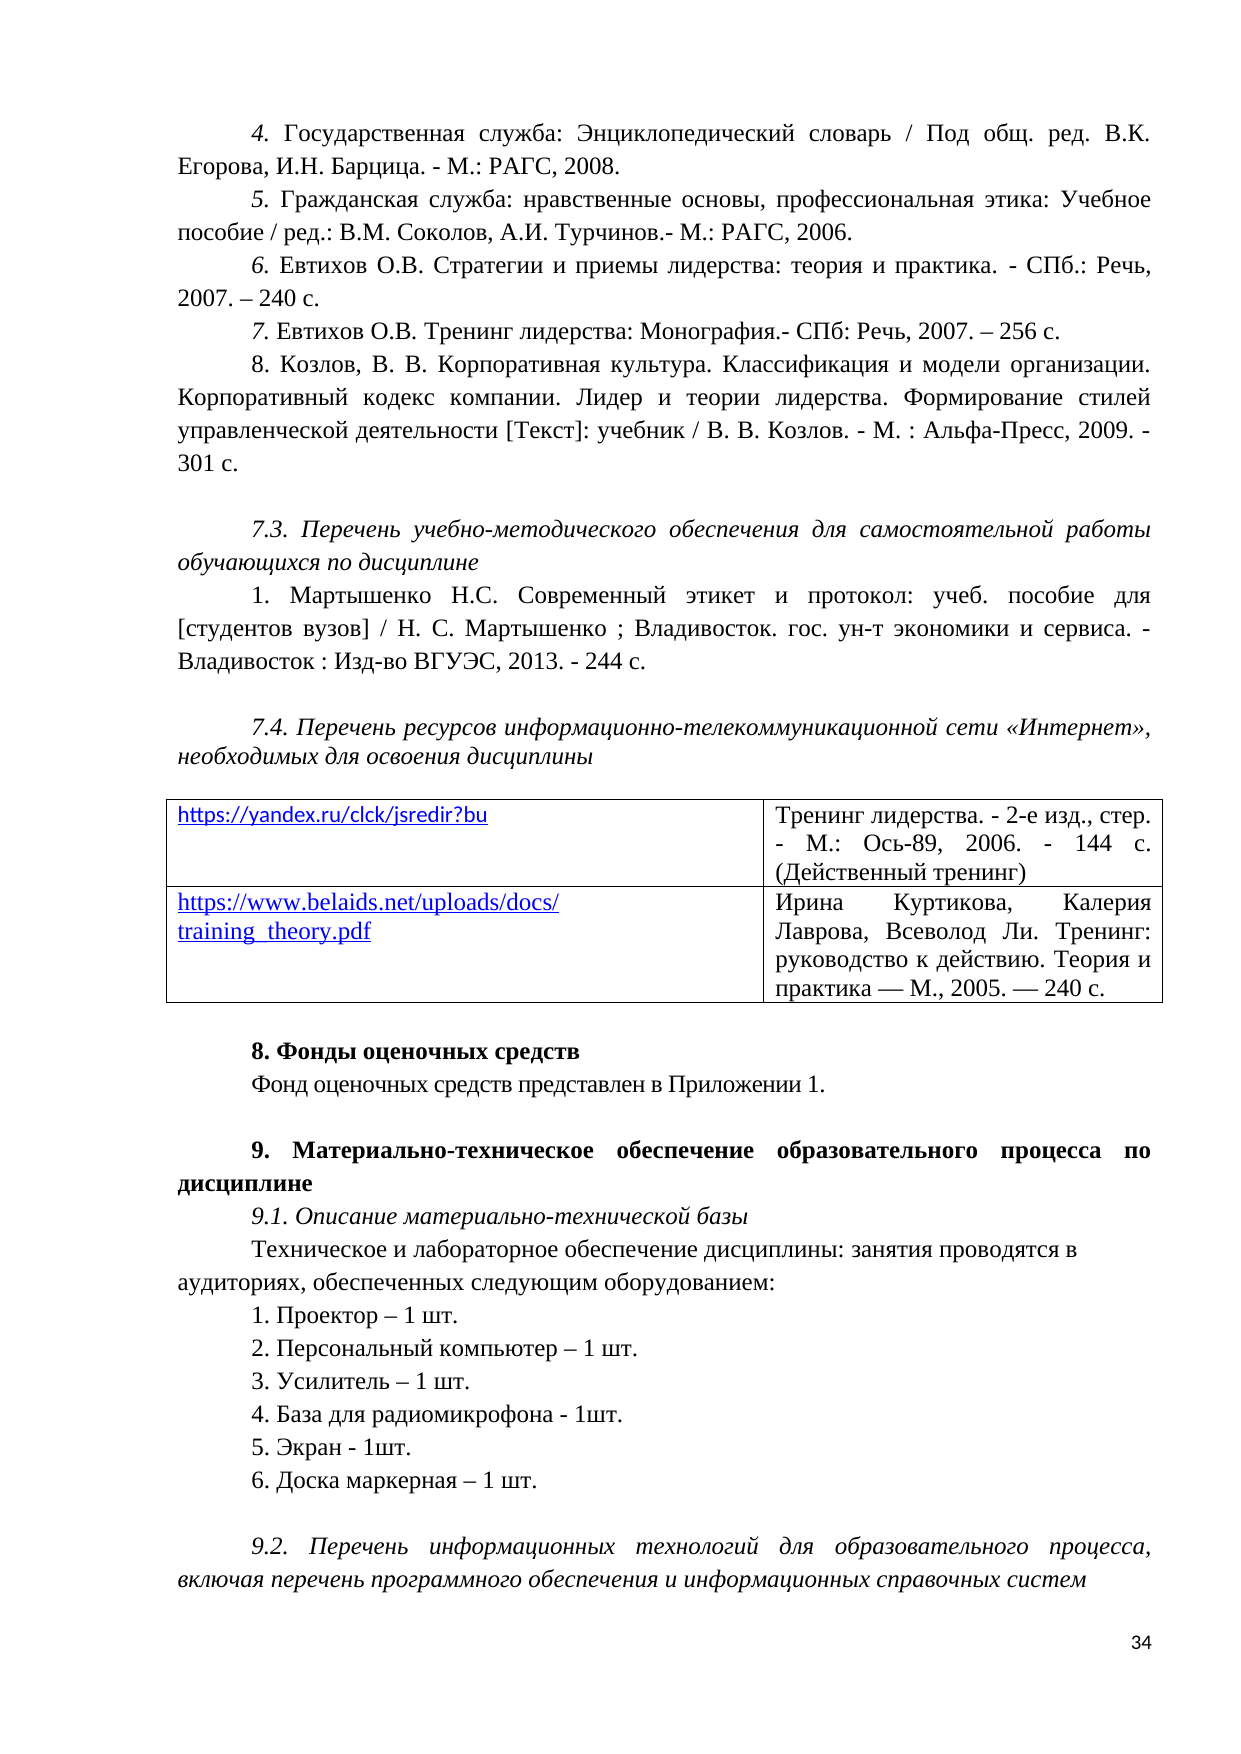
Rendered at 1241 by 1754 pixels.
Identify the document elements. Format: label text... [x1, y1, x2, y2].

text 9.2. Перечень информационных технологий для образовательного процесса, включая перечень программного обеспечения и информационных справочных систем [177, 1531, 1152, 1593]
text 2. Персональный компьютер – 1 шт. [177, 1333, 1152, 1362]
text 7.4. Перечень ресурсов информационно-телекоммуникационной сети «Интернет», необходимых для освоения дисциплины [177, 712, 1152, 770]
text 8. Козлов, В. В. Корпоративная культура. Классификация и модели организации. Корпоративный кодекс компании. Лидер и теории лидерства. Формирование стилей управленческой деятельности [Текст]: учебник / В. В. Козлов. - М. : Альфа-Пресс, 2009. - 301 с. [177, 349, 1152, 477]
text 5. Экран - 1шт. [177, 1432, 1152, 1461]
table_cell Ирина Куртикова, Калерия Лаврова, Всеволод Ли. Тренинг: руководство к действию. Теория и практика — М., 2005. — 240 с. [764, 887, 1162, 1002]
text 9. Материально-техническое обеспечение образовательного процесса по дисциплине [177, 1135, 1152, 1197]
text 8. Фонды оценочных средств [177, 1036, 1152, 1065]
text 6. Доска маркерная – 1 шт. [177, 1465, 1152, 1494]
text 6. Евтихов О.В. Стратегии и приемы лидерства: теория и практика. - СПб.: Речь, 2007. – 240 с. [177, 250, 1152, 312]
text 9.1. Описание материально-технической базы [177, 1201, 1152, 1230]
text 1. Проектор – 1 шт. [177, 1300, 1152, 1329]
text 3. Усилитель – 1 шт. [177, 1366, 1152, 1395]
table_header Тренинг лидерства. - 2-е изд., стер. - М.: Ось-89, 2006. - 144 с. (Действенный тренинг) [764, 800, 1162, 886]
text 4. База для радиомикрофона - 1шт. [177, 1399, 1152, 1428]
text 4. Государственная служба: Энциклопедический словарь / Под общ. ред. В.К. Егорова, И.Н. Барцица. - М.: РАГС, 2008. [177, 118, 1152, 180]
text 7. Евтихов О.В. Тренинг лидерства: Монография.- СПб: Речь, 2007. – 256 с. [177, 316, 1152, 345]
text Фонд оценочных средств представлен в Приложении 1. [177, 1069, 1152, 1098]
table_cell https://www.belaids.net/uploads/docs/training_theory.pdf [167, 887, 763, 1002]
text 7.3. Перечень учебно-методического обеспечения для самостоятельной работы обучающихся по дисциплине [177, 514, 1152, 576]
text 5. Гражданская служба: нравственные основы, профессиональная этика: Учебное пособие / ред.: В.М. Соколов, А.И. Турчинов.- М.: РАГС, 2006. [177, 184, 1152, 246]
text 1. Мартышенко Н.С. Современный этикет и протокол: учеб. пособие для [студентов вузов] / Н. С. Мартышенко ; Владивосток. гос. ун-т экономики и сервиса. - Владивосток : Изд-во ВГУЭС, 2013. - 244 с. [177, 580, 1152, 675]
text Техническое и лабораторное обеспечение дисциплины: занятия проводятся в аудиториях, обеспеченных следующим оборудованием: [177, 1234, 1152, 1296]
table_header https://yandex.ru/clck/jsredir?bu [167, 800, 763, 886]
